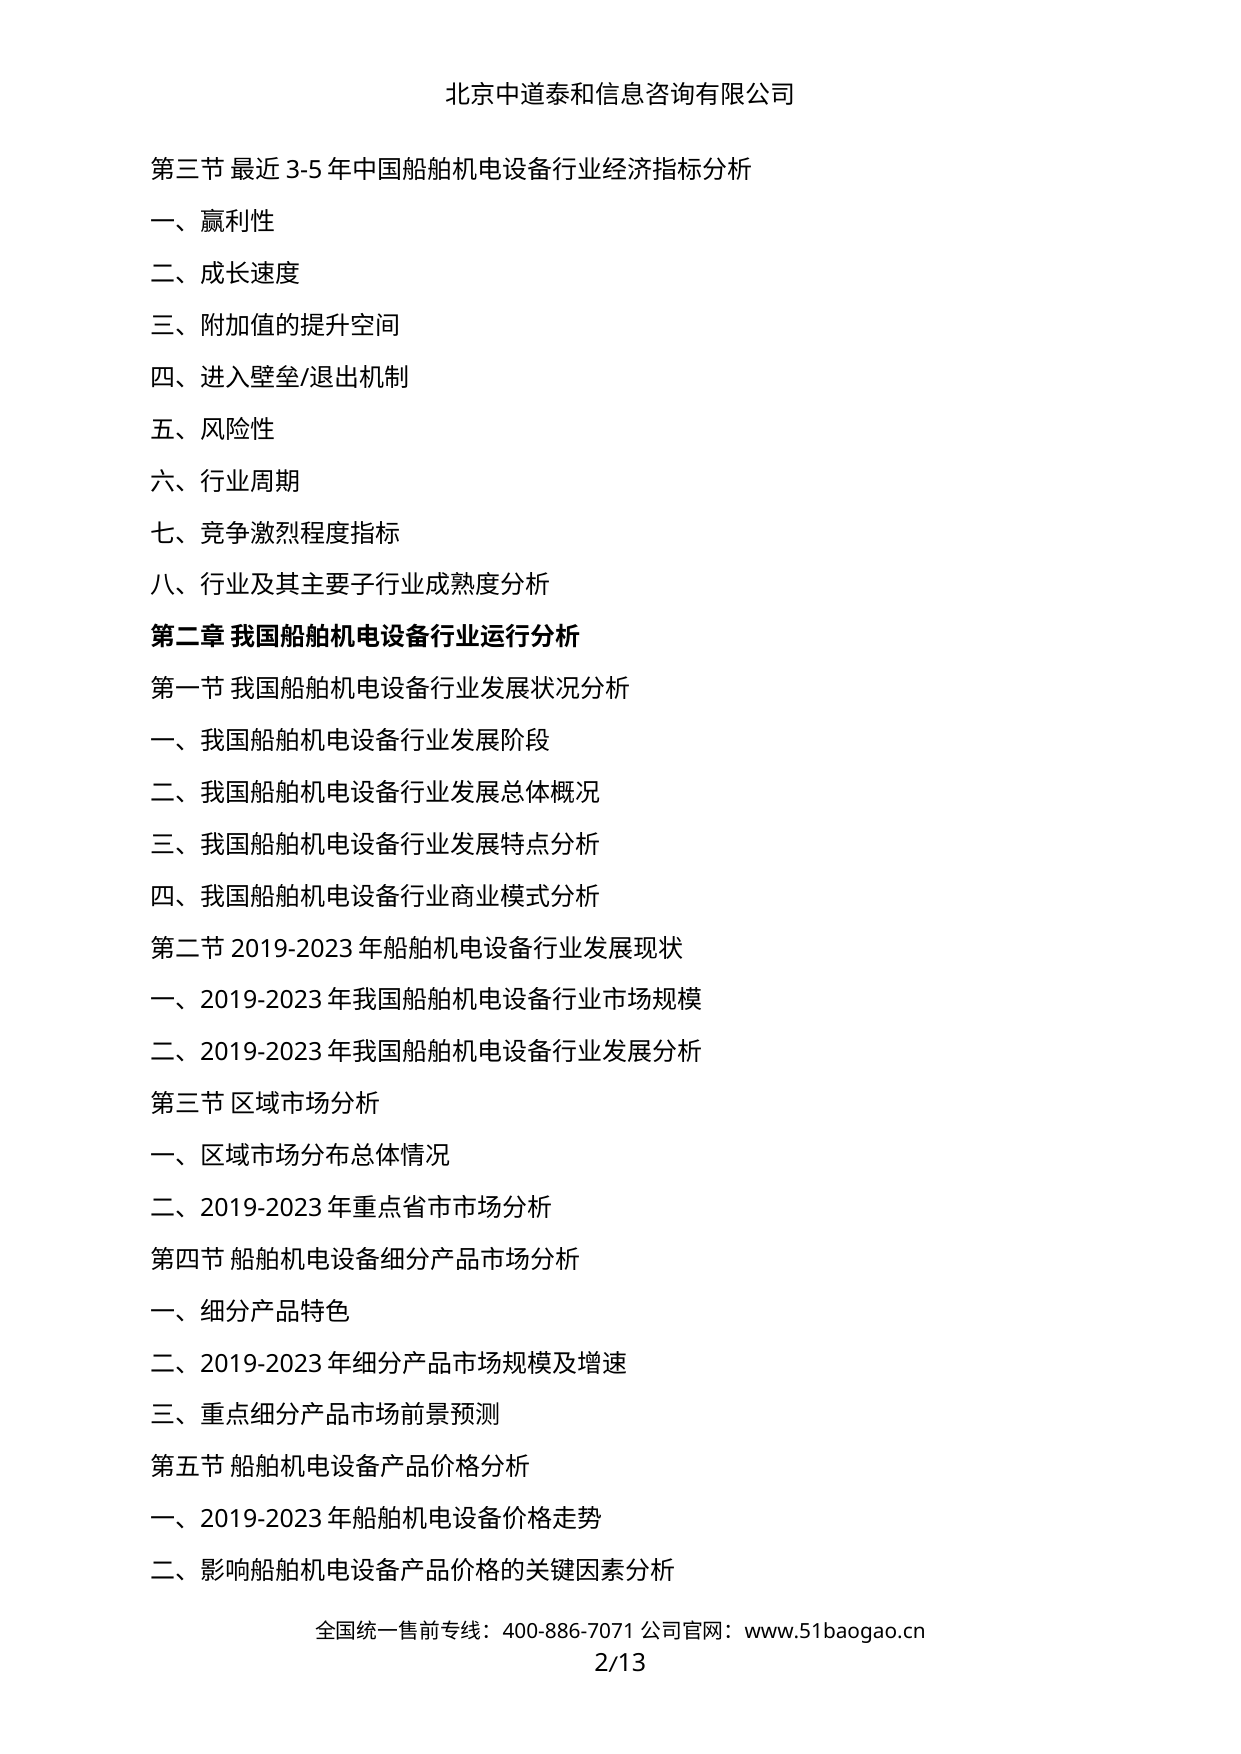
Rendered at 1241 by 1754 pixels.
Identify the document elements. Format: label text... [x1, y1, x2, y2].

text 一、区域市场分布总体情况 [150, 1136, 1090, 1172]
text 二、2019-2023年重点省市市场分析 [150, 1187, 1090, 1224]
text 二、影响船舶机电设备产品价格的关键因素分析 [150, 1551, 1090, 1587]
text 五、风险性 [150, 409, 1090, 446]
text 一、赢利性 [150, 202, 1090, 238]
text 四、我国船舶机电设备行业商业模式分析 [150, 876, 1090, 912]
text 第二节 2019-2023年船舶机电设备行业发展现状 [150, 928, 1090, 964]
text 一、2019-2023年我国船舶机电设备行业市场规模 [150, 980, 1090, 1016]
text 六、行业周期 [150, 461, 1090, 497]
text 一、2019-2023年船舶机电设备价格走势 [150, 1499, 1090, 1535]
text 第三节 区域市场分析 [150, 1084, 1090, 1120]
text 第四节 船舶机电设备细分产品市场分析 [150, 1239, 1090, 1276]
text 第一节 我国船舶机电设备行业发展状况分析 [150, 669, 1090, 705]
text 二、2019-2023年细分产品市场规模及增速 [150, 1343, 1090, 1379]
text 第三节 最近3-5年中国船舶机电设备行业经济指标分析 [150, 150, 1090, 186]
text 三、我国船舶机电设备行业发展特点分析 [150, 824, 1090, 861]
text 二、我国船舶机电设备行业发展总体概况 [150, 772, 1090, 809]
text 三、附加值的提升空间 [150, 306, 1090, 342]
text 二、2019-2023年我国船舶机电设备行业发展分析 [150, 1032, 1090, 1068]
text 一、我国船舶机电设备行业发展阶段 [150, 721, 1090, 757]
text 第二章 我国船舶机电设备行业运行分析 [150, 617, 1090, 653]
text 八、行业及其主要子行业成熟度分析 [150, 565, 1090, 601]
text 四、进入壁垒/退出机制 [150, 357, 1090, 394]
text 七、竞争激烈程度指标 [150, 513, 1090, 549]
text 第五节 船舶机电设备产品价格分析 [150, 1447, 1090, 1483]
text 二、成长速度 [150, 254, 1090, 290]
text 三、重点细分产品市场前景预测 [150, 1395, 1090, 1431]
text 一、细分产品特色 [150, 1291, 1090, 1327]
